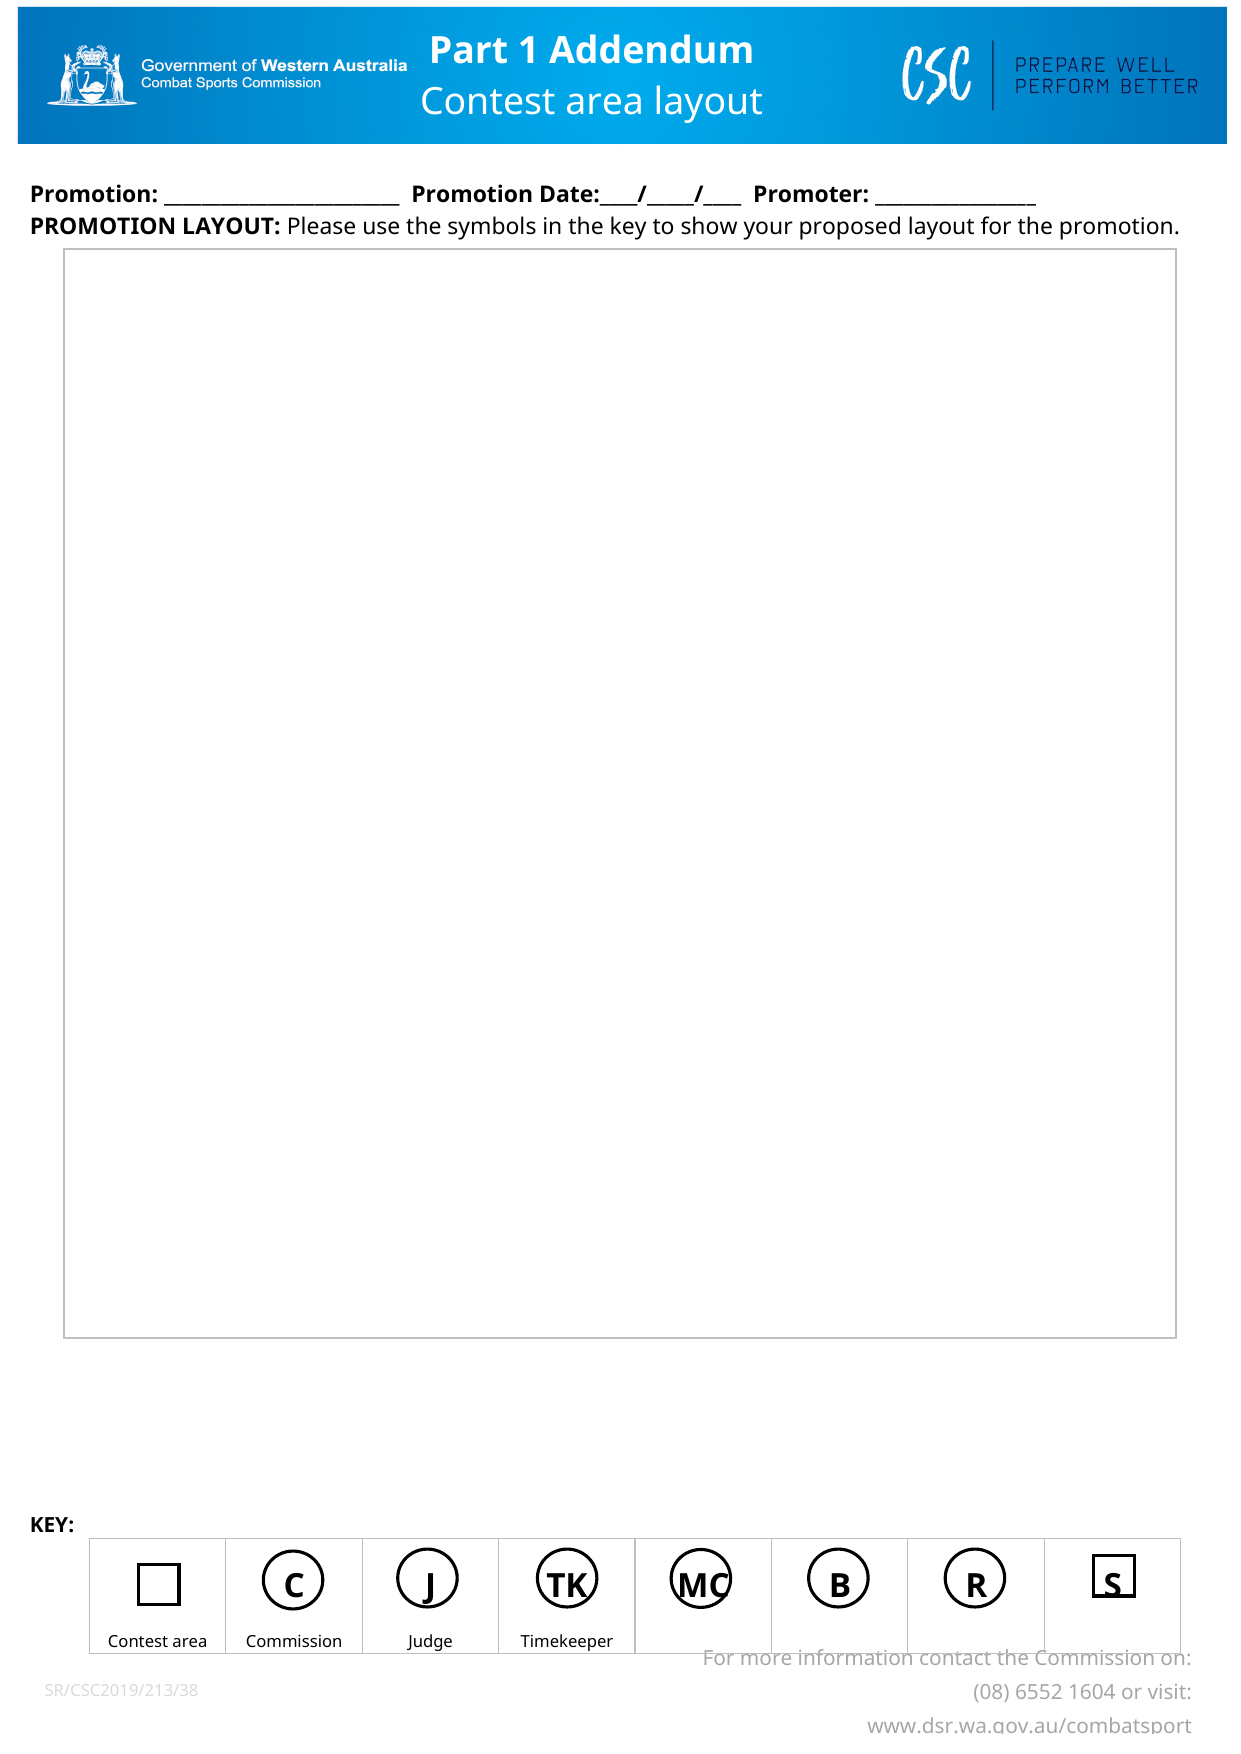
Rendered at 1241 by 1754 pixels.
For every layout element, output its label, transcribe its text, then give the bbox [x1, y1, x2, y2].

table_header B Blue corner [772, 1539, 907, 1653]
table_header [636, 1539, 771, 1653]
table_header C Commission [226, 1539, 362, 1653]
table_header Contest area [90, 1539, 225, 1653]
text PROMOTION LAYOUT: Please use the symbols in the key to show your proposed layout for the promotion. [29, 209, 1226, 241]
picture [3, 0, 1241, 157]
table_header R Red corner [908, 1539, 1044, 1653]
table_header TK Timekeeper [499, 1539, 634, 1653]
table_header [1045, 1539, 1180, 1653]
text Promotion: _________________________ Promotion Date:____/_____/____ Promoter: _________________ [29, 178, 1226, 209]
text KEY: [29, 1510, 1226, 1538]
table_header J Judge [363, 1539, 498, 1653]
